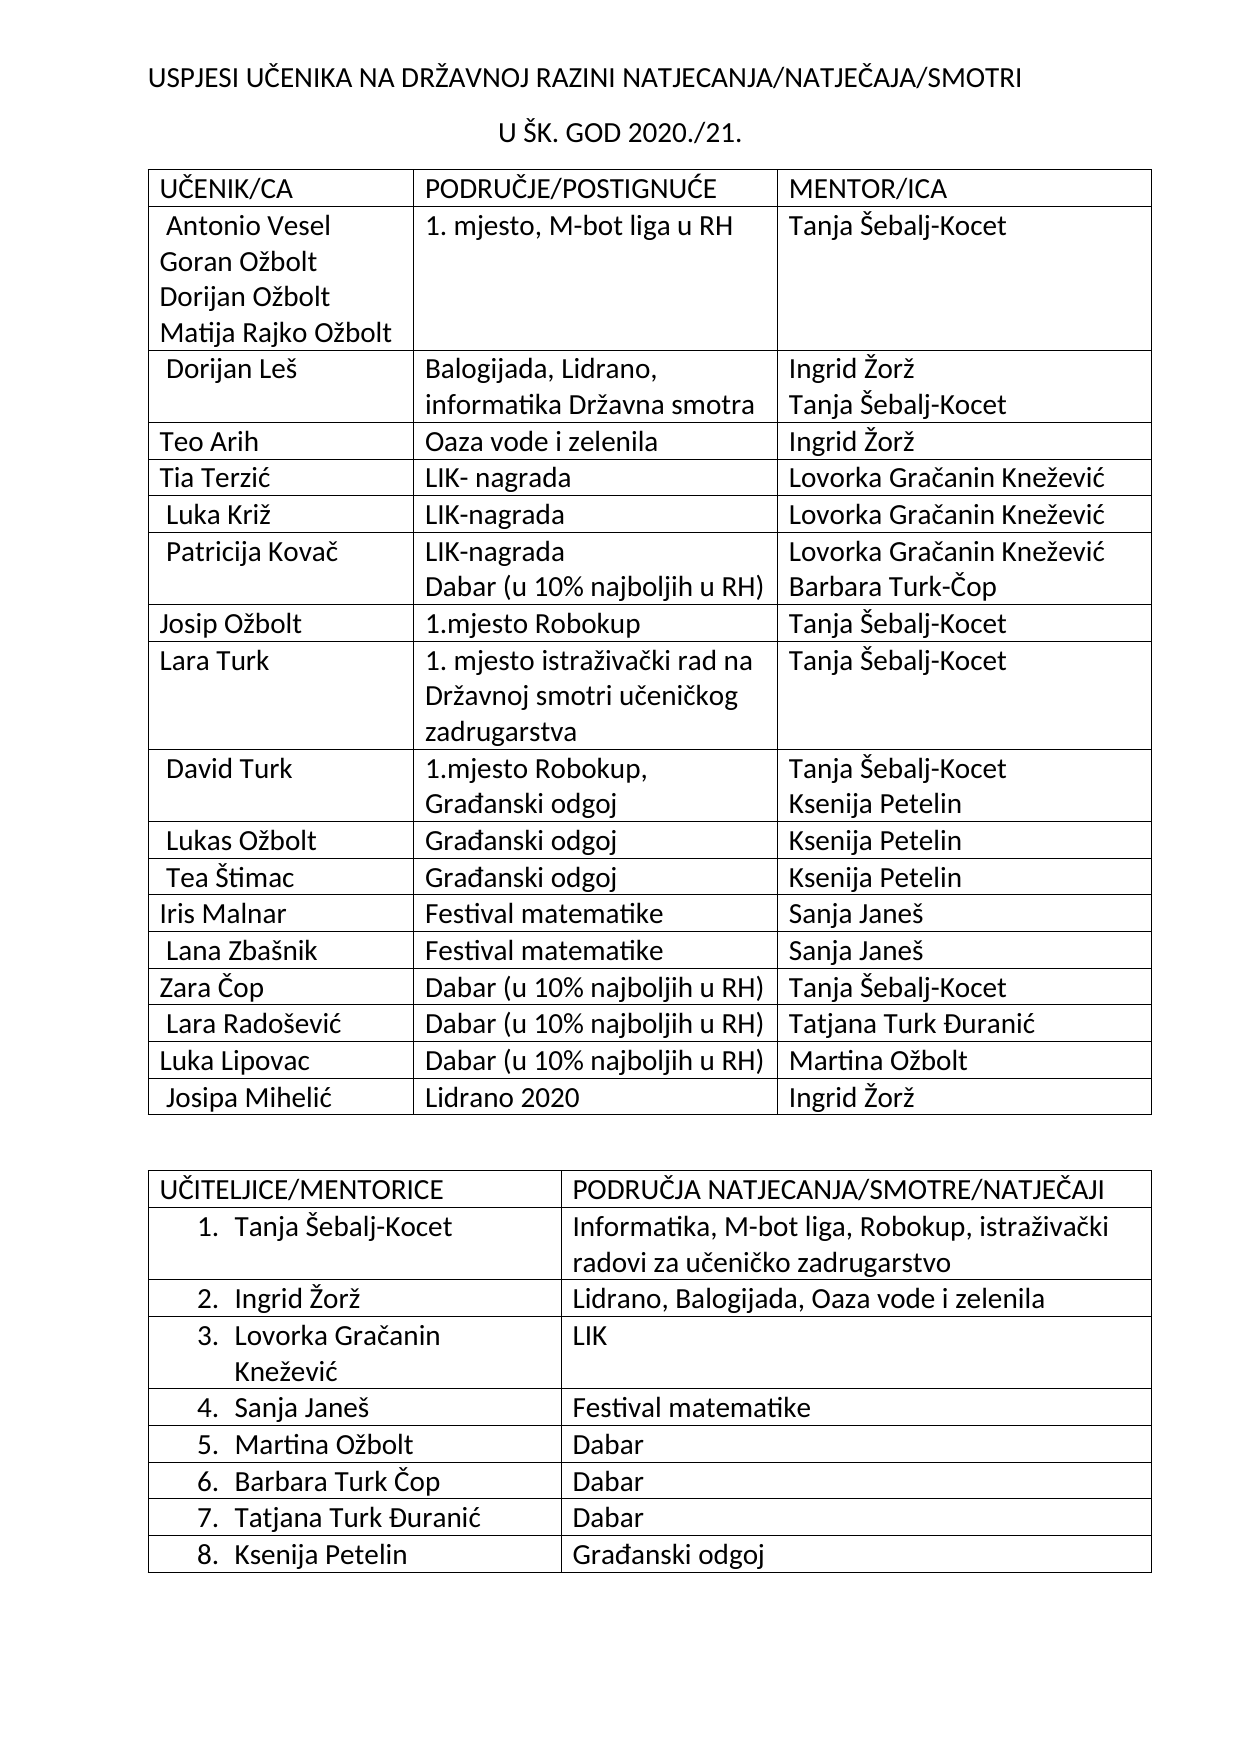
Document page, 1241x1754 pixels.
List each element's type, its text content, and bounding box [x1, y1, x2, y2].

table_cell Ksenija Petelin [149, 1536, 561, 1572]
table_cell Lovorka Gračanin Knežević [149, 1317, 561, 1388]
table_cell Antonio Vesel Goran Ožbolt Dorijan Ožbolt Matija Rajko Ožbolt [149, 207, 413, 349]
table_cell Dabar [562, 1426, 1151, 1462]
table_cell Festival matematike [562, 1389, 1151, 1425]
table_cell 1. mjesto istraživački rad na Državnoj smotri učeničkog zadrugarstva [414, 642, 777, 749]
table_cell Dabar (u 10% najboljih u RH) [414, 1042, 777, 1078]
table_cell Barbara Turk Čop [149, 1463, 561, 1498]
table_cell Dabar (u 10% najboljih u RH) [414, 1005, 777, 1041]
table_cell Dabar (u 10% najboljih u RH) [414, 969, 777, 1004]
table_cell Martina Ožbolt [778, 1042, 1151, 1078]
table_cell Luka Lipovac [149, 1042, 413, 1078]
table_cell Lukas Ožbolt [149, 822, 413, 858]
text USPJESI UČENIKA NA DRŽAVNOJ RAZINI NATJECANJA/NATJEČAJA/SMOTRI [148, 59, 1093, 95]
table_cell Iris Malnar [149, 895, 413, 931]
table_cell Tatjana Turk Đuranić [149, 1499, 561, 1535]
table_cell Lidrano, Balogijada, Oaza vode i zelenila [562, 1280, 1151, 1316]
table_cell David Turk [149, 750, 413, 821]
table_cell 1.mjesto Robokup [414, 605, 777, 641]
table_cell Dabar [562, 1499, 1151, 1535]
table_cell Tanja Šebalj-Kocet [778, 969, 1151, 1004]
table_cell Informatika, M-bot liga, Robokup, istraživački radovi za učeničko zadrugarstvo [562, 1208, 1151, 1279]
table_cell Lovorka Gračanin Knežević [778, 460, 1151, 495]
table_cell Zara Čop [149, 969, 413, 1004]
table_cell Festival matematike [414, 895, 777, 931]
table_cell Sanja Janeš [149, 1389, 561, 1425]
table_cell Tatjana Turk Đuranić [778, 1005, 1151, 1041]
table_cell Lovorka Gračanin Knežević Barbara Turk-Čop [778, 533, 1151, 604]
table_cell Tanja Šebalj-Kocet [778, 605, 1151, 641]
table_cell Sanja Janeš [778, 895, 1151, 931]
table_header UČITELJICE/MENTORICE [149, 1171, 561, 1207]
table_cell Dabar [562, 1463, 1151, 1498]
table_cell Ingrid Žorž Tanja Šebalj-Kocet [778, 351, 1151, 422]
table_cell Tanja Šebalj-Kocet [778, 207, 1151, 349]
table_cell Lovorka Gračanin Knežević [778, 496, 1151, 532]
table_cell Sanja Janeš [778, 932, 1151, 968]
table_cell Luka Križ [149, 496, 413, 532]
table_cell Građanski odgoj [414, 859, 777, 894]
table_cell LIK- nagrada [414, 460, 777, 495]
table_cell Ingrid Žorž [778, 1079, 1151, 1114]
table_cell Teo Arih [149, 423, 413, 458]
table_header PODRUČJE/POSTIGNUĆE [414, 170, 777, 206]
table_header UČENIK/CA [149, 170, 413, 206]
table_cell Josipa Mihelić [149, 1079, 413, 1114]
table_cell Patricija Kovač [149, 533, 413, 604]
table_cell Ksenija Petelin [778, 859, 1151, 894]
table_header MENTOR/ICA [778, 170, 1151, 206]
table_cell Lara Radošević [149, 1005, 413, 1041]
table_cell Lara Turk [149, 642, 413, 749]
table_cell Dorijan Leš [149, 351, 413, 422]
table_cell Građanski odgoj [562, 1536, 1151, 1572]
table_cell Lidrano 2020 [414, 1079, 777, 1114]
table_cell Tanja Šebalj-Kocet Ksenija Petelin [778, 750, 1151, 821]
table_cell Tanja Šebalj-Kocet [149, 1208, 561, 1279]
table_cell LIK [562, 1317, 1151, 1388]
table_cell Tia Terzić [149, 460, 413, 495]
table_cell Tea Štimac [149, 859, 413, 894]
table_cell LIK-nagrada [414, 496, 777, 532]
table_cell Martina Ožbolt [149, 1426, 561, 1462]
table_header PODRUČJA NATJECANJA/SMOTRE/NATJEČAJI [562, 1171, 1151, 1207]
table_cell Josip Ožbolt [149, 605, 413, 641]
table_cell Tanja Šebalj-Kocet [778, 642, 1151, 749]
table_cell Oaza vode i zelenila [414, 423, 777, 458]
table_cell Balogijada, Lidrano, informatika Državna smotra [414, 351, 777, 422]
table_cell Ksenija Petelin [778, 822, 1151, 858]
table_cell Ingrid Žorž [778, 423, 1151, 458]
text U ŠK. GOD 2020./21. [148, 114, 1093, 150]
table_cell Građanski odgoj [414, 822, 777, 858]
table_cell 1.mjesto Robokup, Građanski odgoj [414, 750, 777, 821]
table_cell Lana Zbašnik [149, 932, 413, 968]
table_cell Ingrid Žorž [149, 1280, 561, 1316]
table_cell 1. mjesto, M-bot liga u RH [414, 207, 777, 349]
table_cell LIK-nagrada Dabar (u 10% najboljih u RH) [414, 533, 777, 604]
table_cell Festival matematike [414, 932, 777, 968]
